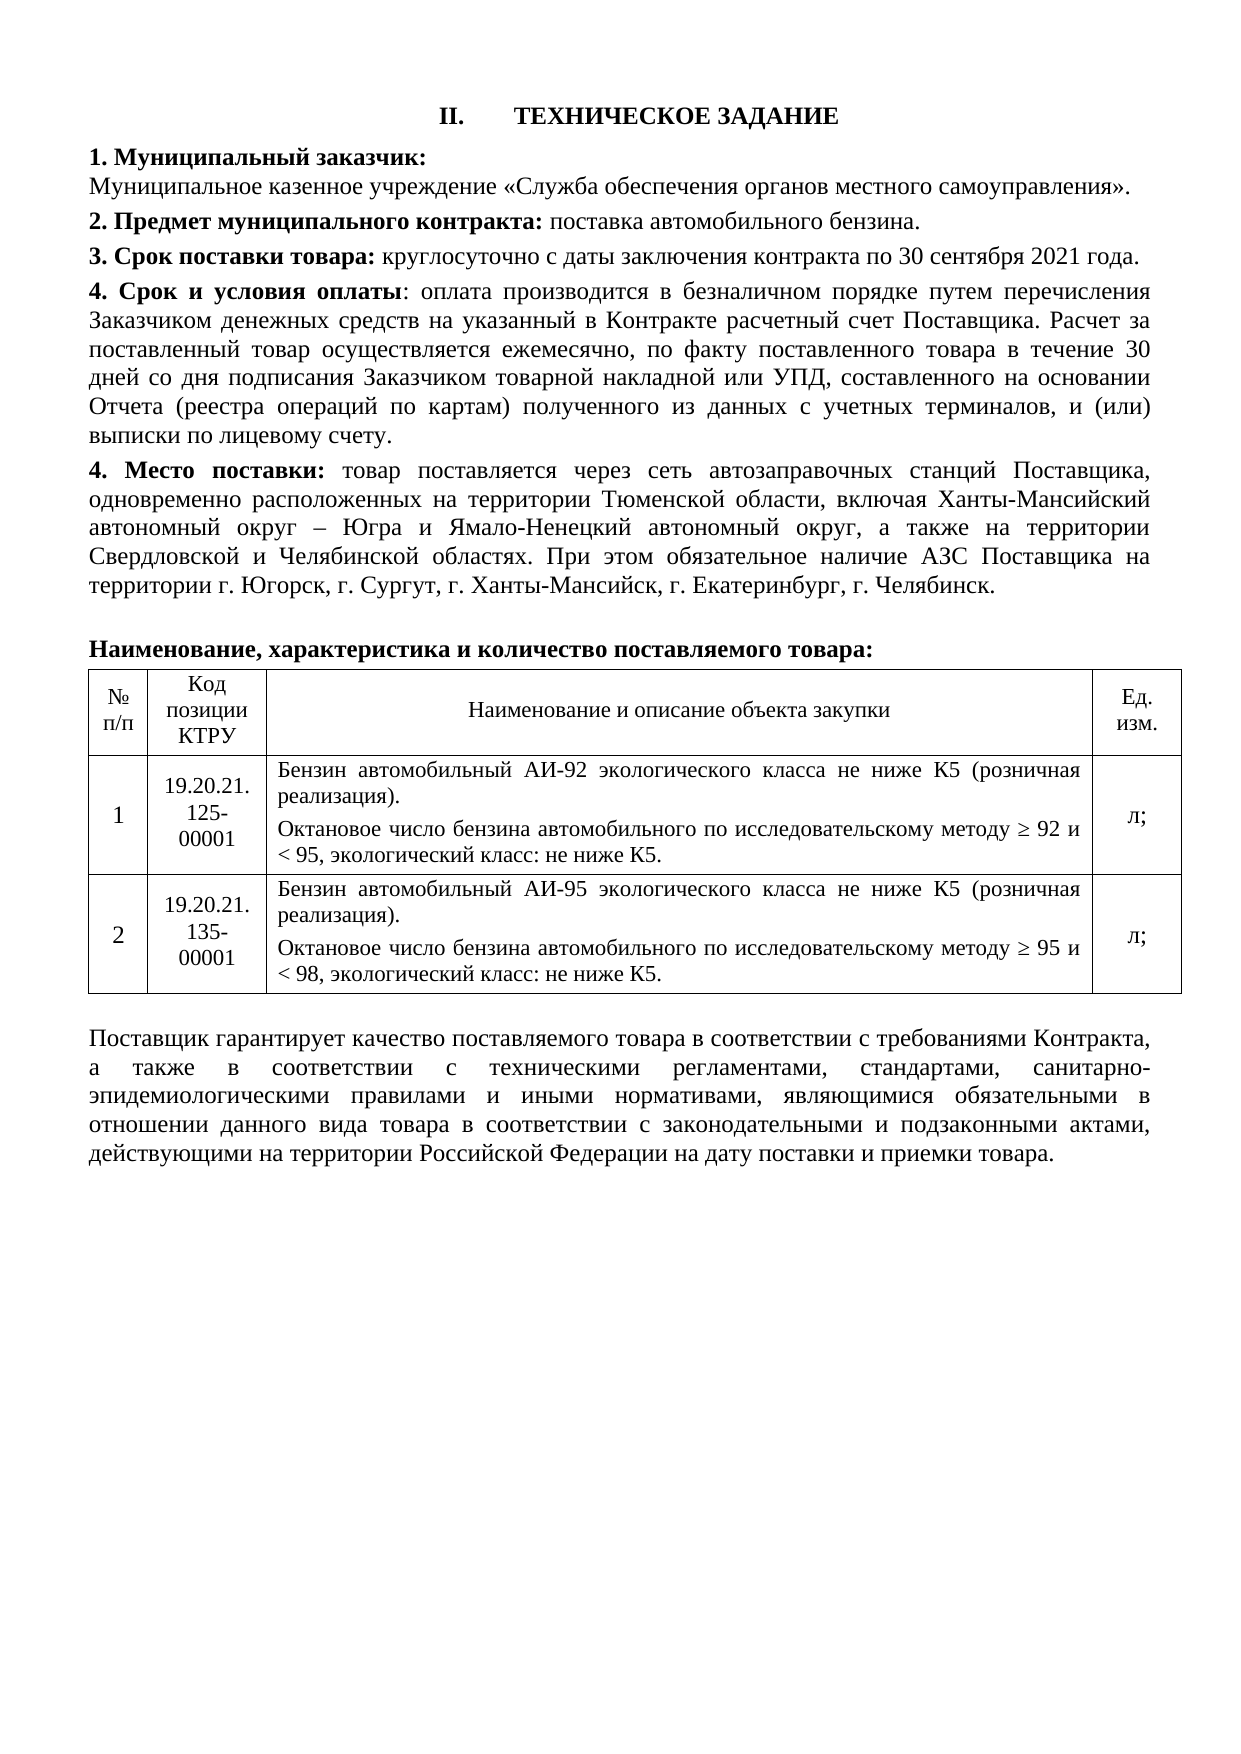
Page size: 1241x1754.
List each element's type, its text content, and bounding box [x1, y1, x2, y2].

text Муниципальное казенное учреждение «Служба обеспечения органов местного самоуправления». [89, 171, 1152, 200]
table_cell л; [1093, 875, 1181, 993]
table_header Код позиции КТРУ [148, 670, 266, 755]
table_header Наименование и описание объекта закупки [267, 670, 1092, 755]
table_cell 19.20.21.125-00001 [148, 756, 266, 874]
text 4. Место поставки: товар поставляется через сеть автозаправочных станций Поставщика, одновременно расположенных на территории Тюменской области, включая Ханты-Мансийский автономный округ – Югра и Ямало-Ненецкий автономный округ, а также на территории Свердловской и Челябинской областях. При этом обязательное наличие АЗС Поставщика на территории г. Югорск, г. Сургут, г. Ханты-Мансийск, г. Екатеринбург, г. Челябинск. [89, 455, 1152, 599]
text Поставщик гарантирует качество поставляемого товара в соответствии с требованиями Контракта, а также в соответствии с техническими регламентами, стандартами, санитарно-эпидемиологическими правилами и иными нормативами, являющимися обязательными в отношении данного вида товара в соответствии с законодательными и подзаконными актами, действующими на территории Российской Федерации на дату поставки и приемки товара. [89, 1023, 1152, 1167]
text 1. Муниципальный заказчик: [89, 142, 1152, 171]
list ТЕХНИЧЕСКОЕ ЗАДАНИЕ [126, 101, 1152, 130]
table_cell Бензин автомобильный АИ-92 экологического класса не ниже К5 (розничная реализация). Октановое число бензина автомобильного по исследовательскому методу ≥ 92 и < 95, экологический класс: не ниже К5. [267, 756, 1092, 874]
table_header Ед. изм. [1093, 670, 1181, 755]
table_cell 19.20.21.135-00001 [148, 875, 266, 993]
table_cell 2 [89, 875, 147, 993]
text 2. Предмет муниципального контракта: поставка автомобильного бензина. [89, 206, 1152, 235]
table_header № п/п [89, 670, 147, 755]
text Наименование, характеристика и количество поставляемого товара: [89, 634, 1152, 662]
text 4. Срок и условия оплаты: оплата производится в безналичном порядке путем перечисления Заказчиком денежных средств на указанный в Контракте расчетный счет Поставщика. Расчет за поставленный товар осуществляется ежемесячно, по факту поставленного товара в течение 30 дней со дня подписания Заказчиком товарной накладной или УПД, составленного на основании Отчета (реестра операций по картам) полученного из данных с учетных терминалов, и (или) выписки по лицевому счету. [89, 276, 1152, 449]
table_cell 1 [89, 756, 147, 874]
text 3. Срок поставки товара: круглосуточно с даты заключения контракта по 30 сентября 2021 года. [89, 241, 1152, 270]
table_cell Бензин автомобильный АИ-95 экологического класса не ниже К5 (розничная реализация). Октановое число бензина автомобильного по исследовательскому методу ≥ 95 и < 98, экологический класс: не ниже К5. [267, 875, 1092, 993]
table_cell л; [1093, 756, 1181, 874]
